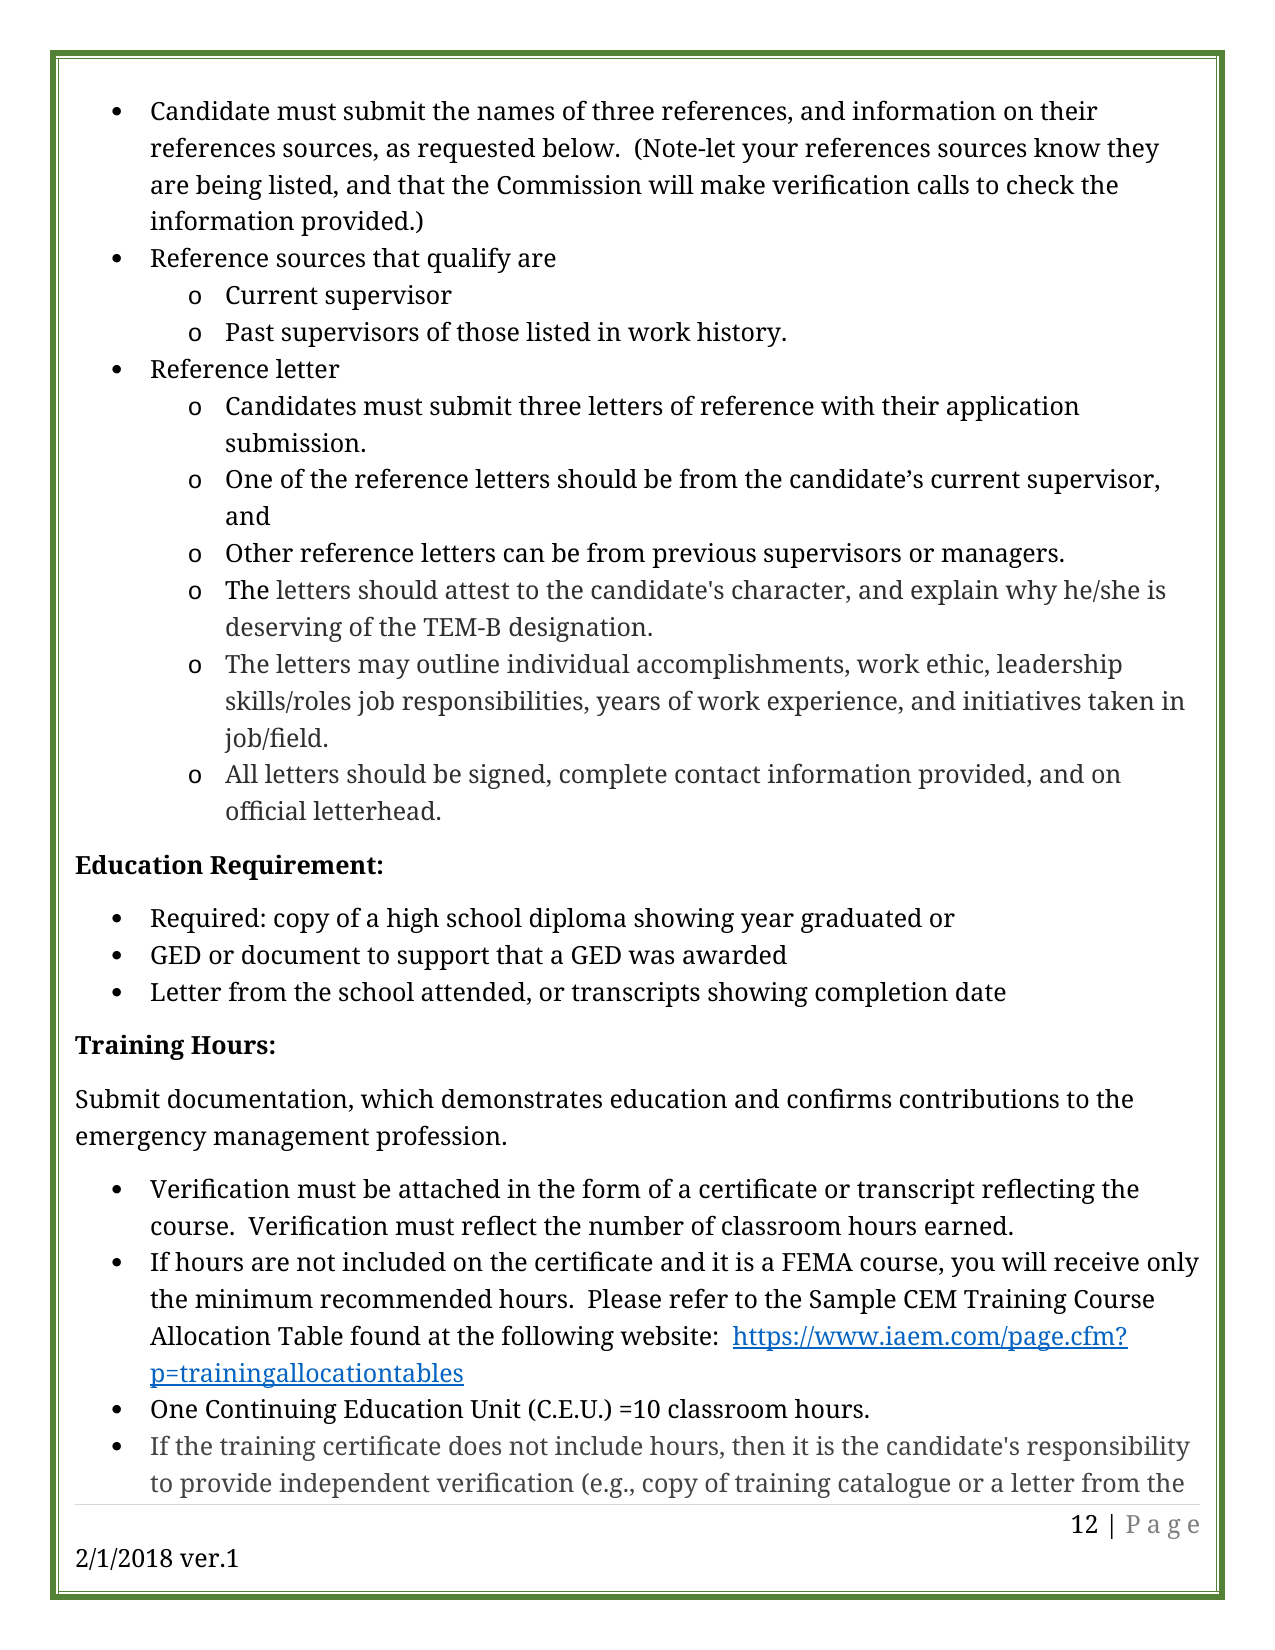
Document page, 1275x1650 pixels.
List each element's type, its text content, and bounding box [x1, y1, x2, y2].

list Candidates must submit three letters of reference with their application submission. [187, 388, 1200, 459]
list The letters may outline individual accomplishments, work ethic, leadership skills/roles job responsibilities, years of work experience, and initiatives taken in job/field. [187, 647, 1200, 754]
list Current supervisor [187, 278, 1200, 312]
text Submit documentation, which demonstrates education and confirms contributions to the emergency management profession. [75, 1081, 1200, 1152]
list GED or document to support that a GED was awarded [112, 938, 1200, 972]
list Reference letter [112, 352, 1200, 386]
text Training Hours: [75, 1028, 1200, 1062]
list All letters should be signed, complete contact information provided, and on official letterhead. [187, 757, 1200, 828]
list One Continuing Education Unit (C.E.U.) =10 classroom hours. [112, 1392, 1200, 1426]
list Past supervisors of those listed in work history. [187, 314, 1200, 349]
text Education Requirement: [75, 847, 1200, 882]
list The letters should attest to the candidate's character, and explain why he/she is deserving of the TEM-B designation. [187, 573, 1200, 644]
list Reference sources that qualify are [112, 241, 1200, 275]
list Verification must be attached in the form of a certificate or transcript reflecting the course. Verification must reflect the number of classroom hours earned. [112, 1172, 1200, 1242]
list If hours are not included on the certificate and it is a FEMA course, you will receive only the minimum recommended hours. Please refer to the Sample CEM Training Course Allocation Table found at the following website: https://www.iaem.com/page.cfm?p=trainingallocationtables [112, 1245, 1200, 1389]
list Letter from the school attended, or transcripts showing completion date [112, 974, 1200, 1008]
list Candidate must submit the names of three references, and information on their references sources, as requested below. (Note-let your references sources know they are being listed, and that the Commission will make verification calls to check the information provided.) [112, 94, 1200, 238]
list Required: copy of a high school diploma showing year graduated or [112, 901, 1200, 935]
list One of the reference letters should be from the candidate’s current supervisor, and [187, 462, 1200, 533]
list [112, 1429, 1200, 1500]
list Other reference letters can be from previous supervisors or managers. [187, 536, 1200, 570]
